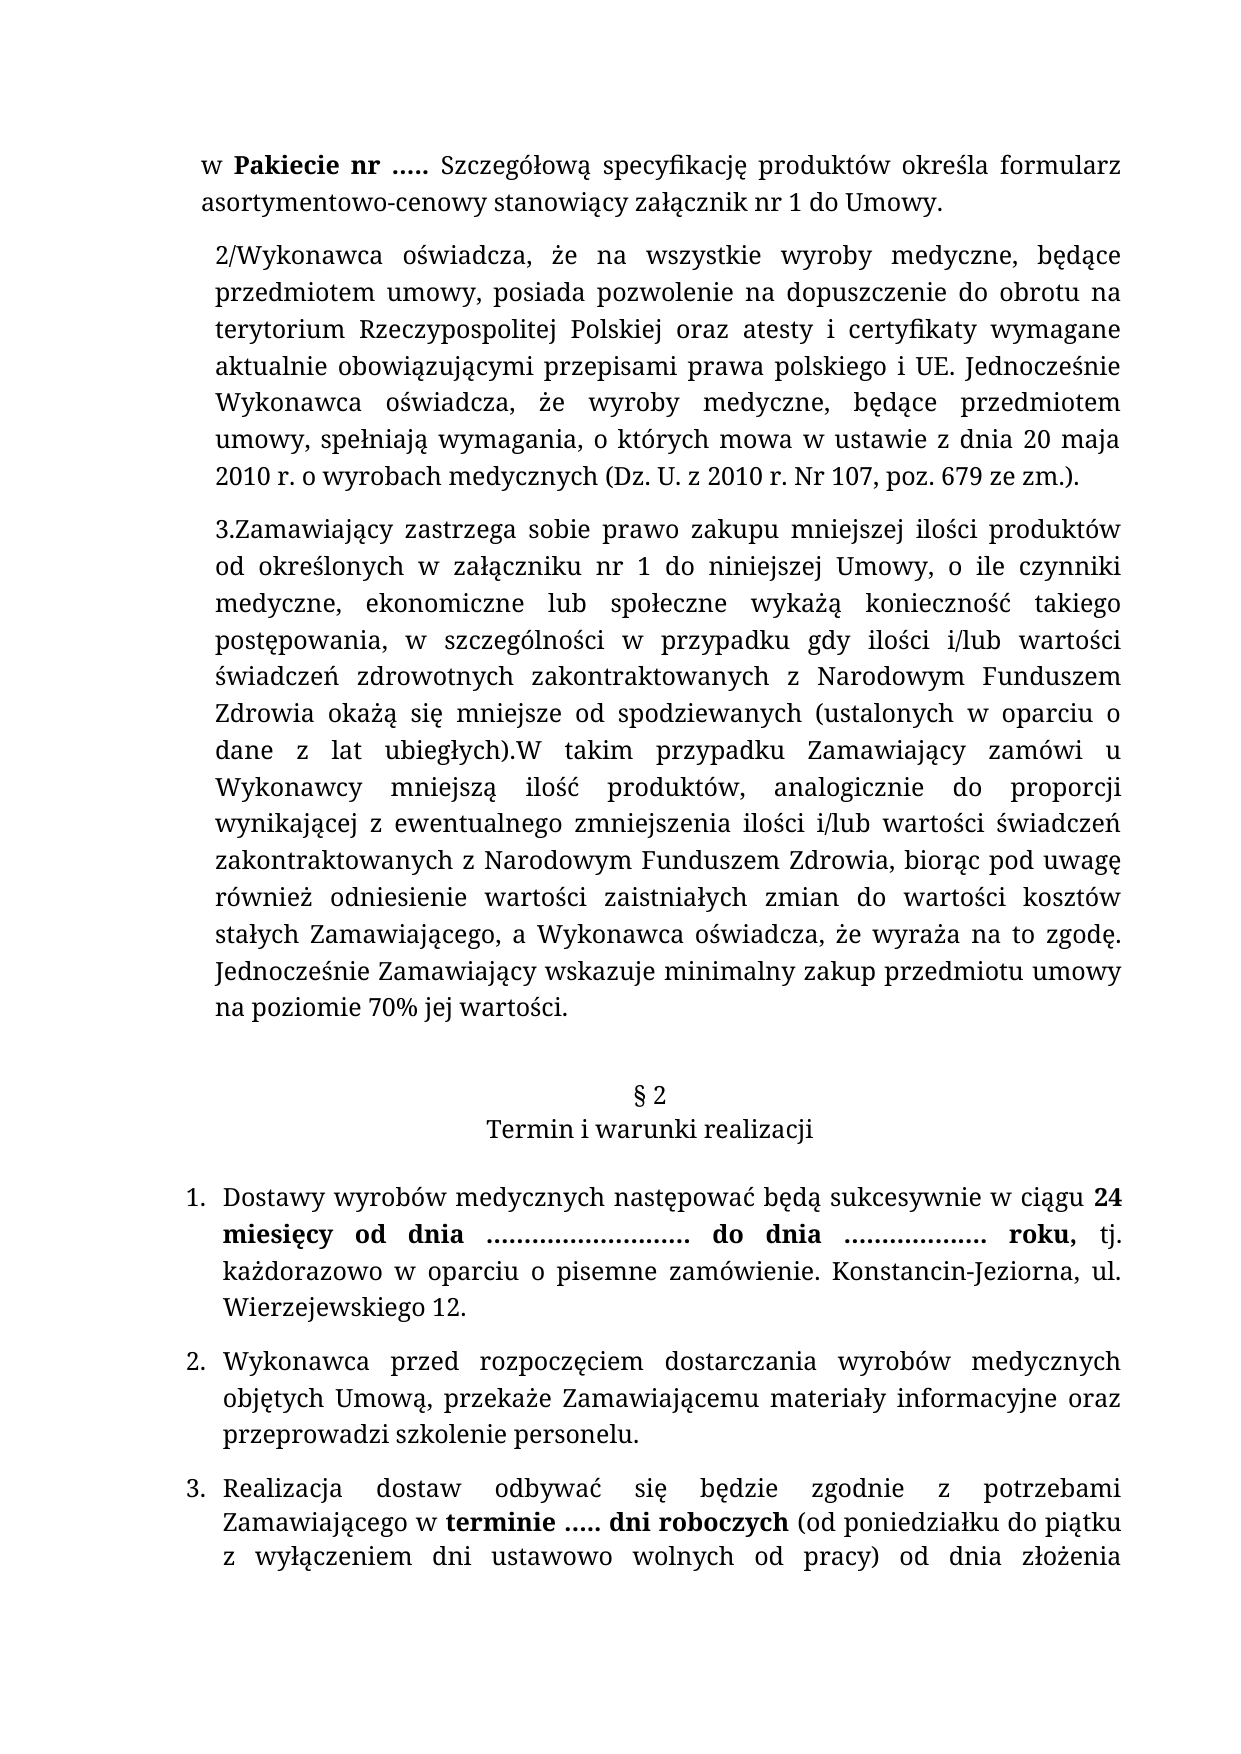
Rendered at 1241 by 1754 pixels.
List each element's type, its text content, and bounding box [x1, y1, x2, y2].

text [201, 148, 1122, 218]
list Dostawy wyrobów medycznych następować będą sukcesywnie w ciągu 24 miesięcy od dnia ……………………… do dnia ………………. roku, tj. każdorazowo w oparciu o pisemne zamówienie. Konstancin-Jeziorna, ul. Wierzejewskiego 12. [186, 1180, 1122, 1324]
list Wykonawca przed rozpoczęciem dostarczania wyrobów medycznych objętych Umową, przekaże Zamawiającemu materiały informacyjne oraz przeprowadzi szkolenie personelu. [186, 1343, 1122, 1451]
text 2/Wykonawca oświadcza, że na wszystkie wyroby medyczne, będące przedmiotem umowy, posiada pozwolenie na dopuszczenie do obrotu na terytorium Rzeczypospolitej Polskiej oraz atesty i certyfikaty wymagane aktualnie obowiązującymi przepisami prawa polskiego i UE. Jednocześnie Wykonawca oświadcza, że wyroby medyczne, będące przedmiotem umowy, spełniają wymagania, o których mowa w ustawie z dnia 20 maja 2010 r. o wyrobach medycznych (Dz. U. z 2010 r. Nr 107, poz. 679 ze zm.). [215, 238, 1122, 493]
text 3.Zamawiający zastrzega sobie prawo zakupu mniejszej ilości produktów od określonych w załączniku nr 1 do niniejszej Umowy, o ile czynniki medyczne, ekonomiczne lub społeczne wykażą konieczność takiego postępowania, w szczególności w przypadku gdy ilości i/lub wartości świadczeń zdrowotnych zakontraktowanych z Narodowym Funduszem Zdrowia okażą się mniejsze od spodziewanych (ustalonych w oparciu o dane z lat ubiegłych).W takim przypadku Zamawiający zamówi u Wykonawcy mniejszą ilość produktów, analogicznie do proporcji wynikającej z ewentualnego zmniejszenia ilości i/lub wartości świadczeń zakontraktowanych z Narodowym Funduszem Zdrowia, biorąc pod uwagę również odniesienie wartości zaistniałych zmian do wartości kosztów stałych Zamawiającego, a Wykonawca oświadcza, że wyraża na to zgodę. Jednocześnie Zamawiający wskazuje minimalny zakup przedmiotu umowy na poziomie 70% jej wartości. [215, 512, 1122, 1024]
text § 2 [177, 1077, 1122, 1112]
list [186, 1470, 1122, 1573]
text Termin i warunki realizacji [177, 1112, 1122, 1146]
